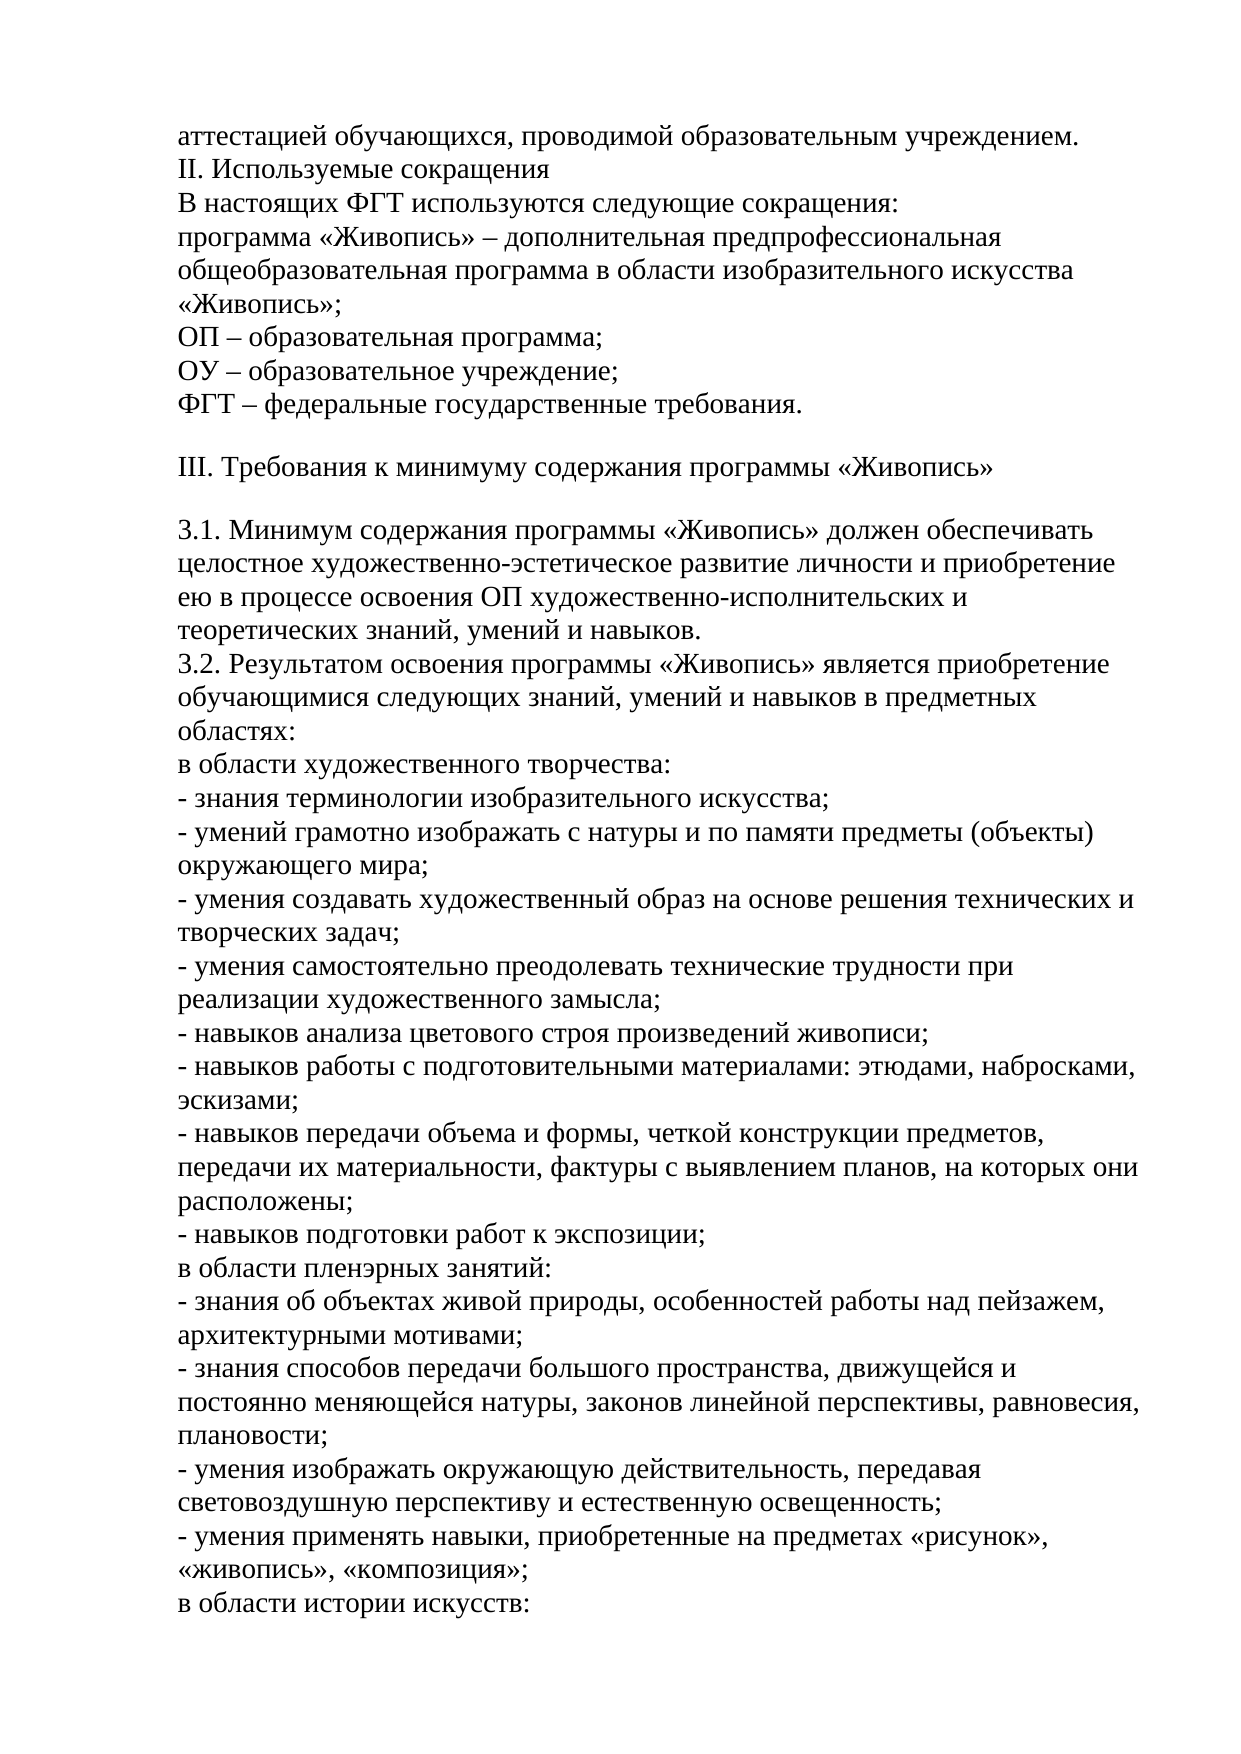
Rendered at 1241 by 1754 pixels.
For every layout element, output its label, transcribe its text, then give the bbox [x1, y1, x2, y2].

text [177, 512, 1152, 1619]
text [177, 118, 1152, 420]
text III. Требования к минимуму содержания программы «Живопись» [177, 449, 1152, 483]
